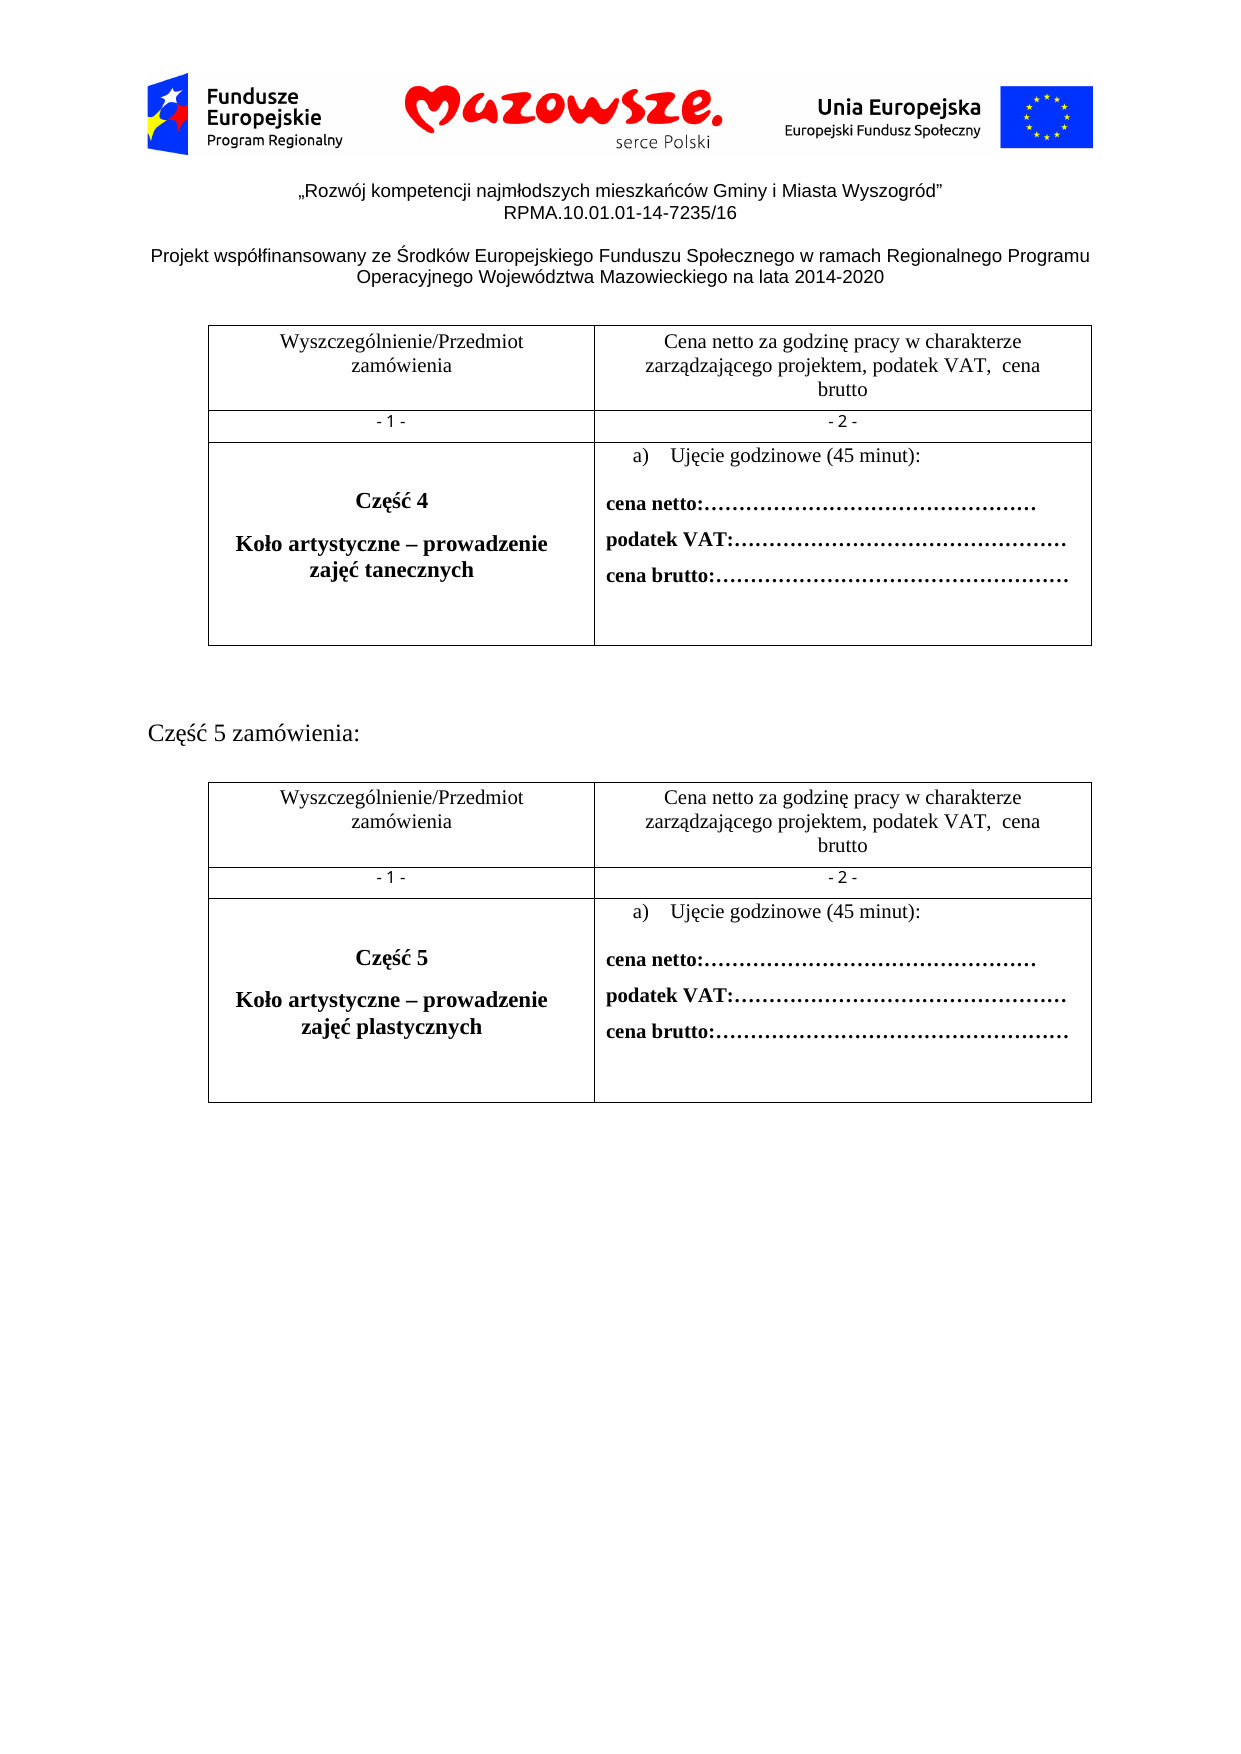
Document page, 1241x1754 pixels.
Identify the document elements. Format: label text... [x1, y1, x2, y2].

table_cell Ujęcie godzinowe (45 minut): cena netto:………………………………………… podatek VAT:………………………………………… cena brutto:…………………………………………… [595, 899, 1091, 1102]
table_header Cena netto za godzinę pracy w charakterze zarządzającego projektem, podatek VAT, cena brutto [595, 783, 1091, 867]
table_cell - 1 - [209, 411, 594, 442]
picture [147, 73, 1093, 155]
table_cell Część 5 Koło artystyczne – prowadzenie zajęć plastycznych [209, 899, 594, 1102]
table_header Wyszczególnienie/Przedmiot zamówienia [209, 783, 594, 867]
table_cell - 2 - [595, 868, 1091, 898]
table_cell Część 4 Koło artystyczne – prowadzenie zajęć tanecznych [209, 443, 594, 645]
table_cell - 2 - [595, 411, 1091, 442]
table_header Cena netto za godzinę pracy w charakterze zarządzającego projektem, podatek VAT, cena brutto [595, 326, 1091, 410]
table_cell - 1 - [209, 868, 594, 898]
text Część 5 zamówienia: [148, 718, 1093, 746]
table_header Wyszczególnienie/Przedmiot zamówienia [209, 326, 594, 410]
table_cell Ujęcie godzinowe (45 minut): cena netto:………………………………………… podatek VAT:………………………………………… cena brutto:…………………………………………… [595, 443, 1091, 645]
